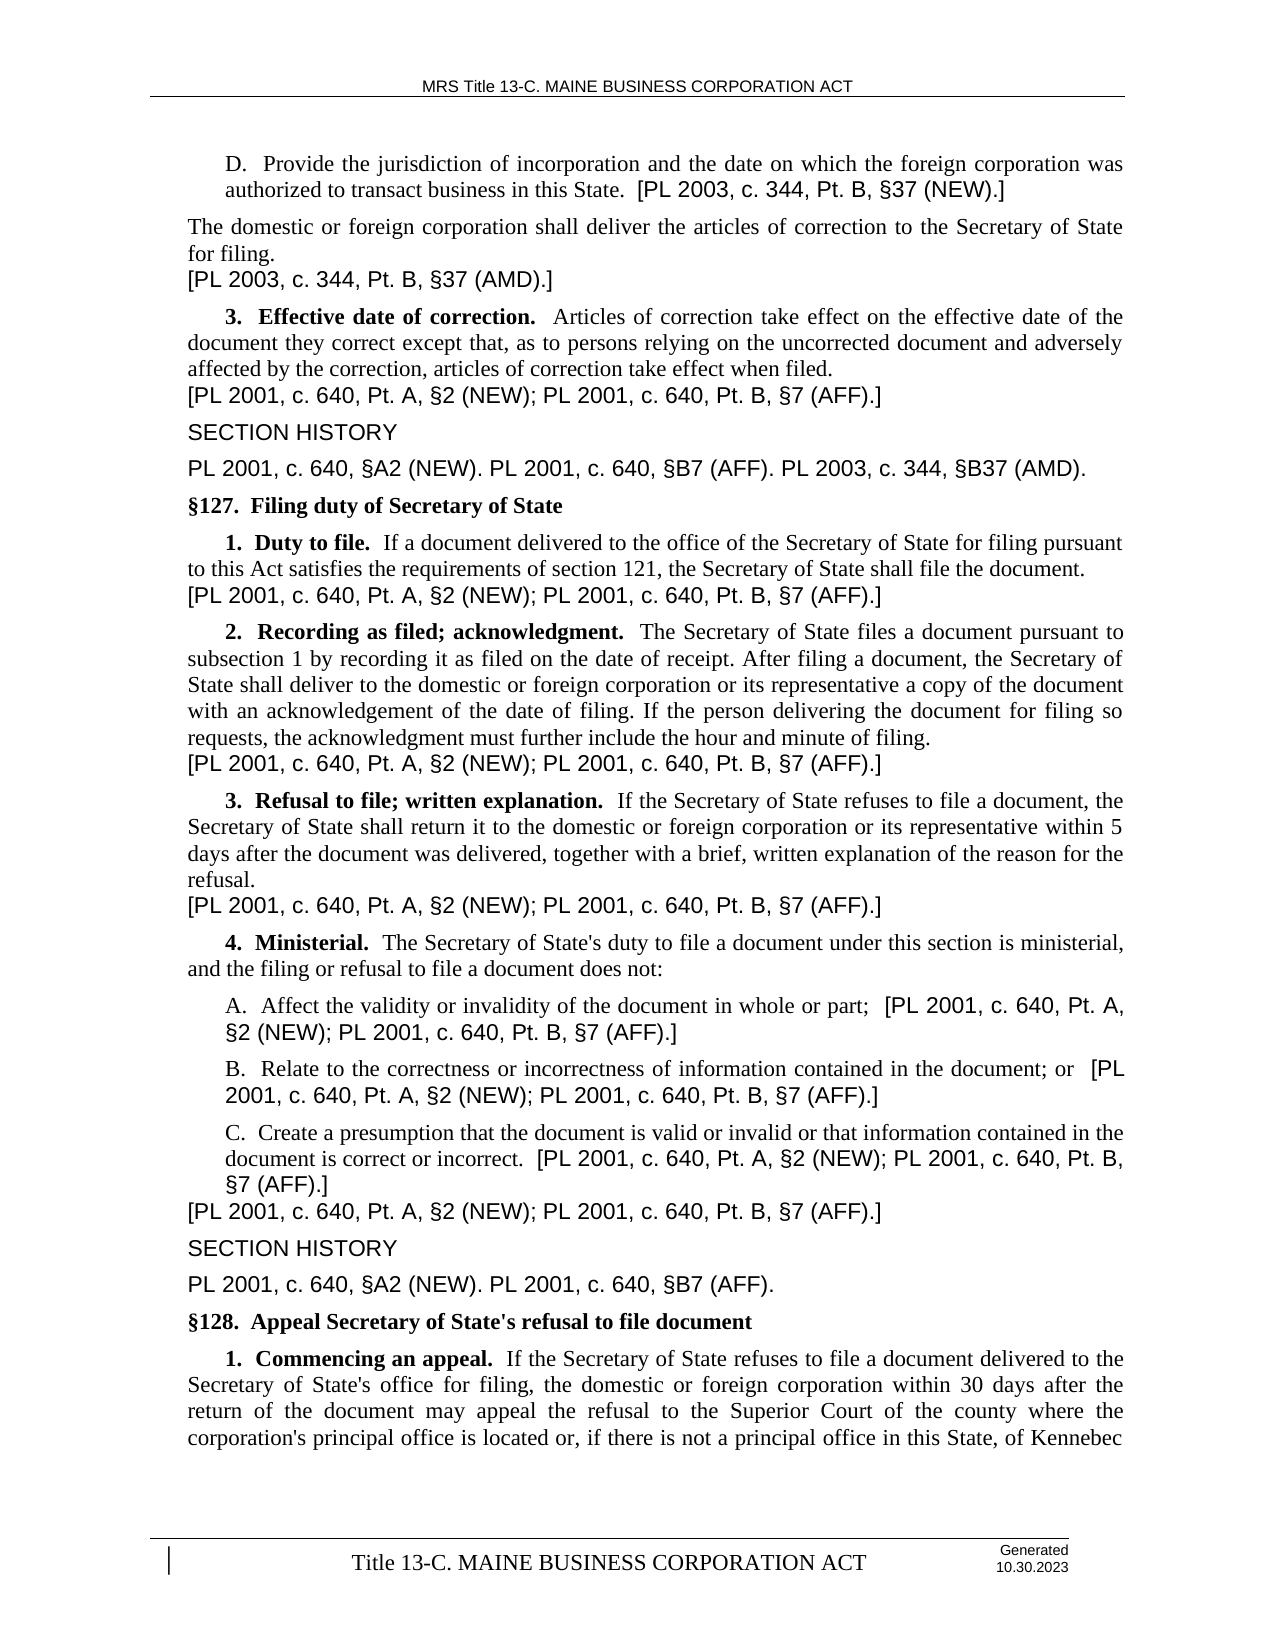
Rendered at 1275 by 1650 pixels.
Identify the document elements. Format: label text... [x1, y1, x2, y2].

text D. Provide the jurisdiction of incorporation and the date on which the foreign corporation was authorized to transact business in this State. [PL 2003, c. 344, Pt. B, §37 (NEW).] [225, 150, 1125, 203]
text [PL 2001, c. 640, Pt. A, §2 (NEW); PL 2001, c. 640, Pt. B, §7 (AFF).] [187, 1198, 1125, 1224]
text PL 2001, c. 640, §A2 (NEW). PL 2001, c. 640, §B7 (AFF). PL 2003, c. 344, §B37 (AMD). [187, 455, 1125, 482]
text [PL 2001, c. 640, Pt. A, §2 (NEW); PL 2001, c. 640, Pt. B, §7 (AFF).] [187, 750, 1125, 776]
text C. Create a presumption that the document is valid or invalid or that information contained in the document is correct or incorrect. [PL 2001, c. 640, Pt. A, §2 (NEW); PL 2001, c. 640, Pt. B, §7 (AFF).] [225, 1119, 1125, 1198]
text §128. Appeal Secretary of State's refusal to file document [187, 1308, 1125, 1334]
text 3. Refusal to file; written explanation. If the Secretary of State refuses to file a document, the Secretary of State shall return it to the domestic or foreign corporation or its representative within 5 days after the document was delivered, together with a brief, written explanation of the reason for the refusal. [187, 787, 1125, 892]
text [PL 2001, c. 640, Pt. A, §2 (NEW); PL 2001, c. 640, Pt. B, §7 (AFF).] [187, 892, 1125, 919]
text B. Relate to the correctness or incorrectness of information contained in the document; or [PL 2001, c. 640, Pt. A, §2 (NEW); PL 2001, c. 640, Pt. B, §7 (AFF).] [225, 1055, 1125, 1108]
text The domestic or foreign corporation shall deliver the articles of correction to the Secretary of State for filing. [187, 213, 1125, 266]
text [PL 2001, c. 640, Pt. A, §2 (NEW); PL 2001, c. 640, Pt. B, §7 (AFF).] [187, 582, 1125, 608]
text SECTION HISTORY [187, 1234, 1125, 1261]
text A. Affect the validity or invalidity of the document in whole or part; [PL 2001, c. 640, Pt. A, §2 (NEW); PL 2001, c. 640, Pt. B, §7 (AFF).] [225, 992, 1125, 1045]
text SECTION HISTORY [187, 418, 1125, 445]
text 3. Effective date of correction. Articles of correction take effect on the effective date of the document they correct except that, as to persons relying on the uncorrected document and adversely affected by the correction, articles of correction take effect when filed. [187, 303, 1125, 382]
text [187, 1345, 1125, 1450]
text 4. Ministerial. The Secretary of State's duty to file a document under this section is ministerial, and the filing or refusal to file a document does not: [187, 929, 1125, 982]
text §127. Filing duty of Secretary of State [187, 492, 1125, 518]
text PL 2001, c. 640, §A2 (NEW). PL 2001, c. 640, §B7 (AFF). [187, 1271, 1125, 1298]
text 2. Recording as filed; acknowledgment. The Secretary of State files a document pursuant to subsection 1 by recording it as filed on the date of receipt. After filing a document, the Secretary of State shall deliver to the domestic or foreign corporation or its representative a copy of the document with an acknowledgement of the date of filing. If the person delivering the document for filing so requests, the acknowledgment must further include the hour and minute of filing. [187, 618, 1125, 750]
text [PL 2003, c. 344, Pt. B, §37 (AMD).] [187, 266, 1125, 292]
text [PL 2001, c. 640, Pt. A, §2 (NEW); PL 2001, c. 640, Pt. B, §7 (AFF).] [187, 382, 1125, 408]
text 1. Duty to file. If a document delivered to the office of the Secretary of State for filing pursuant to this Act satisfies the requirements of section 121, the Secretary of State shall file the document. [187, 529, 1125, 582]
